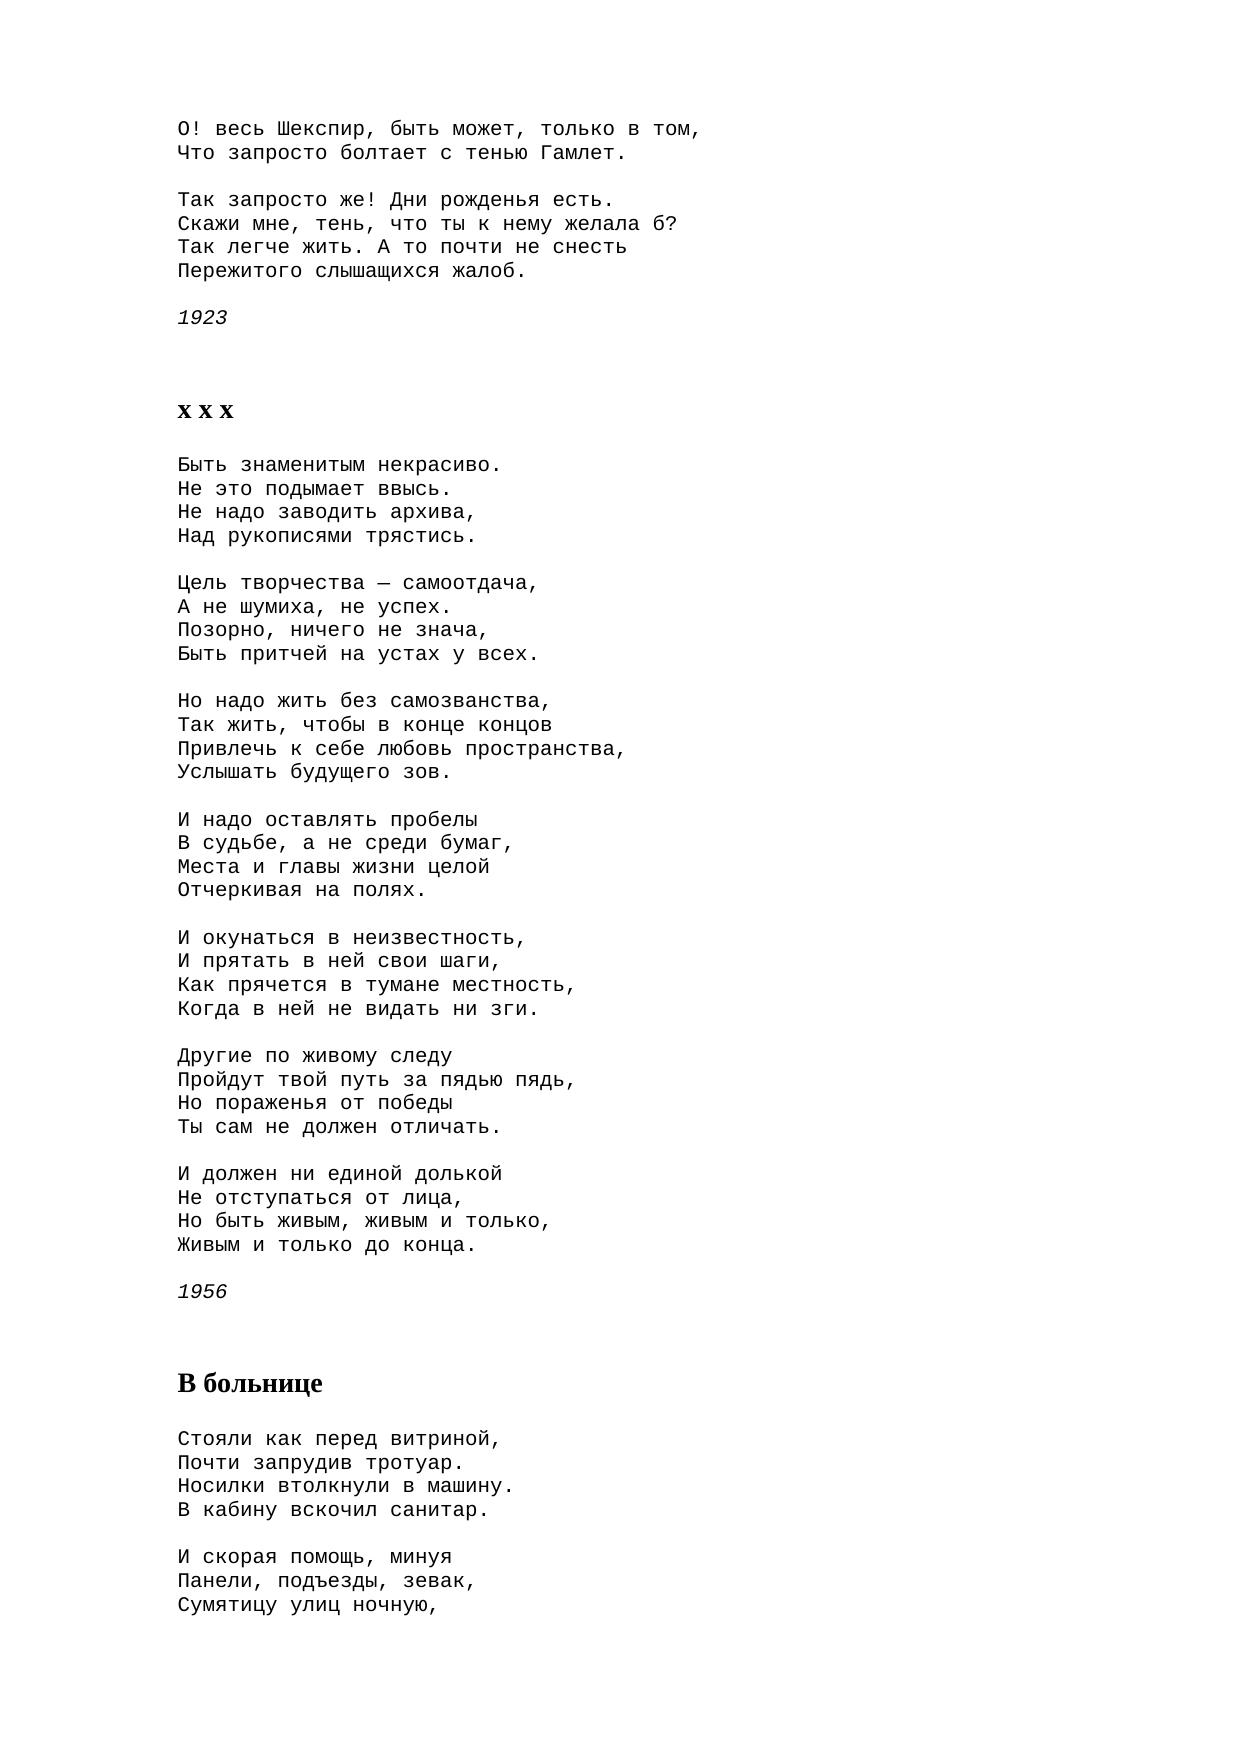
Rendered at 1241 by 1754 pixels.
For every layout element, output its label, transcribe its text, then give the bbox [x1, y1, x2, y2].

text Отчеркивая на полях. [177, 879, 1152, 903]
text И надо оставлять пробелы [177, 808, 1152, 832]
text Другие по живому следу [177, 1045, 1152, 1069]
text Но надо жить без самозванства, [177, 690, 1152, 714]
text В кабину вскочил санитар. [177, 1499, 1152, 1523]
text Пройдут твой путь за пядью пядь, [177, 1069, 1152, 1092]
text Не это подымает ввысь. [177, 477, 1152, 501]
text Пережитого слышащихся жалоб. [177, 260, 1152, 284]
text Не отступаться от лица, [177, 1187, 1152, 1211]
text Привлечь к себе любовь пространства, [177, 738, 1152, 761]
text Живым и только до конца. [177, 1234, 1152, 1258]
text Так легче жить. А то почти не снесть [177, 236, 1152, 260]
text Как прячется в тумане местность, [177, 974, 1152, 998]
text Стояли как перед витриной, [177, 1428, 1152, 1452]
text 1923 [177, 307, 1152, 331]
text Не надо заводить архива, [177, 501, 1152, 525]
text И окунаться в неизвестность, [177, 927, 1152, 950]
text Места и главы жизни целой [177, 856, 1152, 879]
text А не шумиха, не успех. [177, 596, 1152, 619]
text И должен ни единой долькой [177, 1163, 1152, 1187]
text Но пораженья от победы [177, 1092, 1152, 1116]
text Так жить, чтобы в конце концов [177, 714, 1152, 738]
text Что запросто болтает с тенью Гамлет. [177, 142, 1152, 165]
text Но быть живым, живым и только, [177, 1211, 1152, 1234]
text Почти запрудив тротуар. [177, 1452, 1152, 1475]
text Быть притчей на устах у всех. [177, 643, 1152, 667]
subtitle В больнице [177, 1366, 1152, 1399]
text Ты сам не должен отличать. [177, 1116, 1152, 1139]
text Цель творчества — самоотдача, [177, 572, 1152, 596]
text Услышать будущего зов. [177, 761, 1152, 785]
text Носилки втолкнули в машину. [177, 1475, 1152, 1499]
text О! весь Шекспир, быть может, только в том, [177, 118, 1152, 142]
subtitle x x x [177, 392, 1152, 425]
text Сумятицу улиц ночную, [177, 1593, 1152, 1617]
text Панели, подъезды, зевак, [177, 1570, 1152, 1593]
text Быть знаменитым некрасиво. [177, 454, 1152, 477]
text Позорно, ничего не знача, [177, 619, 1152, 643]
text 1956 [177, 1281, 1152, 1305]
text Над рукописями трястись. [177, 525, 1152, 548]
text Так запросто же! Дни рожденья есть. [177, 189, 1152, 213]
text И скорая помощь, минуя [177, 1546, 1152, 1570]
text Скажи мне, тень, что ты к нему желала б? [177, 213, 1152, 236]
text В судьбе, а не среди бумаг, [177, 832, 1152, 856]
text Когда в ней не видать ни зги. [177, 998, 1152, 1021]
text И прятать в ней свои шаги, [177, 950, 1152, 974]
